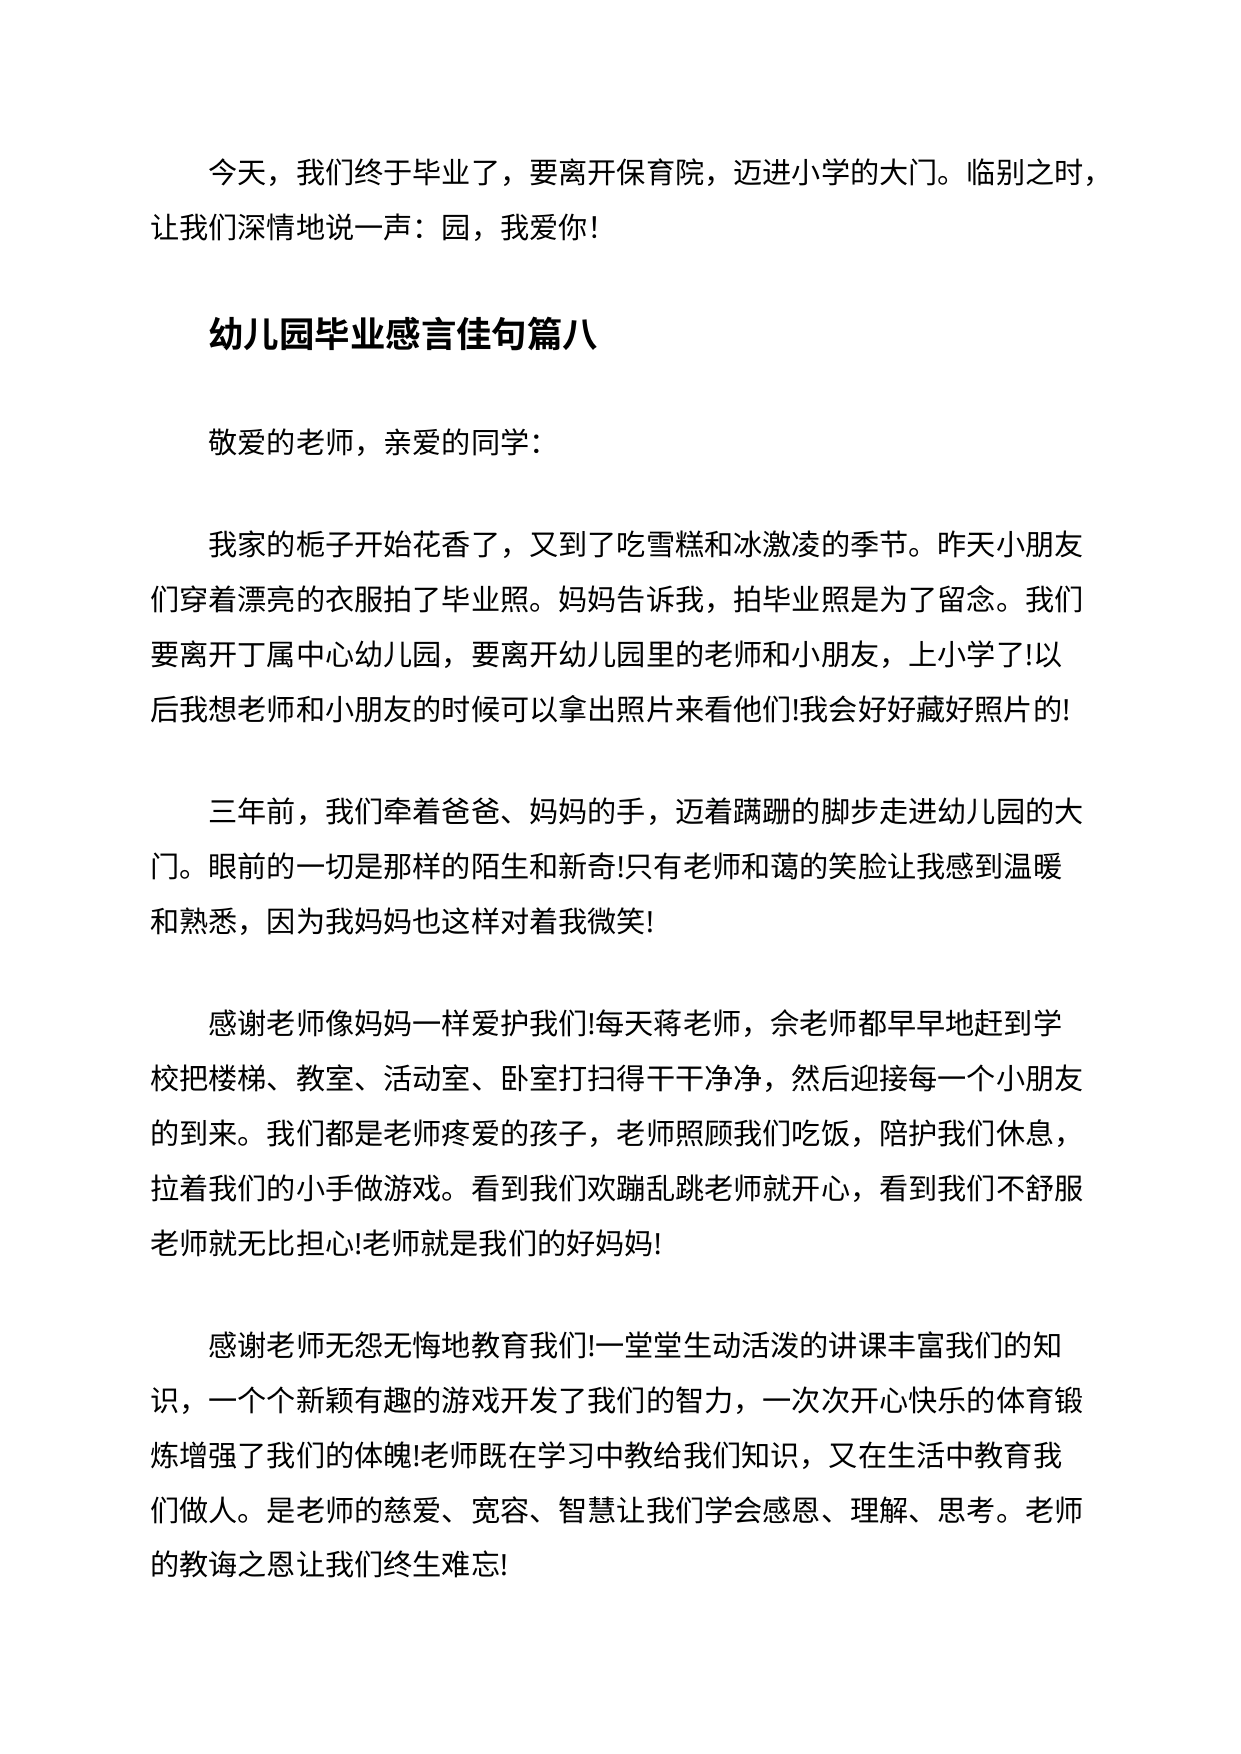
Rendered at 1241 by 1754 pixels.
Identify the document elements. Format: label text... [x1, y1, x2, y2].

text 感谢老师像妈妈一样爱护我们!每天蒋老师，佘老师都早早地赶到学校把楼梯、教室、活动室、卧室打扫得干干净净，然后迎接每一个小朋友的到来。我们都是老师疼爱的孩子，老师照顾我们吃饭，陪护我们休息，拉着我们的小手做游戏。看到我们欢蹦乱跳老师就开心，看到我们不舒服老师就无比担心!老师就是我们的好妈妈! [150, 1001, 1090, 1263]
text 三年前，我们牵着爸爸、妈妈的手，迈着蹒跚的脚步走进幼儿园的大门。眼前的一切是那样的陌生和新奇!只有老师和蔼的笑脸让我感到温暖和熟悉，因为我妈妈也这样对着我微笑! [150, 789, 1090, 941]
text 幼儿园毕业感言佳句篇八 [150, 307, 1090, 358]
text 今天，我们终于毕业了，要离开保育院，迈进小学的大门。临别之时，让我们深情地说一声：园，我爱你！ [150, 150, 1090, 247]
text 感谢老师无怨无悔地教育我们!一堂堂生动活泼的讲课丰富我们的知识，一个个新颖有趣的游戏开发了我们的智力，一次次开心快乐的体育锻炼增强了我们的体魄!老师既在学习中教给我们知识，又在生活中教育我们做人。是老师的慈爱、宽容、智慧让我们学会感恩、理解、思考。老师的教诲之恩让我们终生难忘! [150, 1322, 1090, 1584]
text 敬爱的老师，亲爱的同学： [150, 420, 1090, 462]
text 我家的栀子开始花香了，又到了吃雪糕和冰激凌的季节。昨天小朋友们穿着漂亮的衣服拍了毕业照。妈妈告诉我，拍毕业照是为了留念。我们要离开丁属中心幼儿园，要离开幼儿园里的老师和小朋友，上小学了!以后我想老师和小朋友的时候可以拿出照片来看他们!我会好好藏好照片的! [150, 522, 1090, 729]
